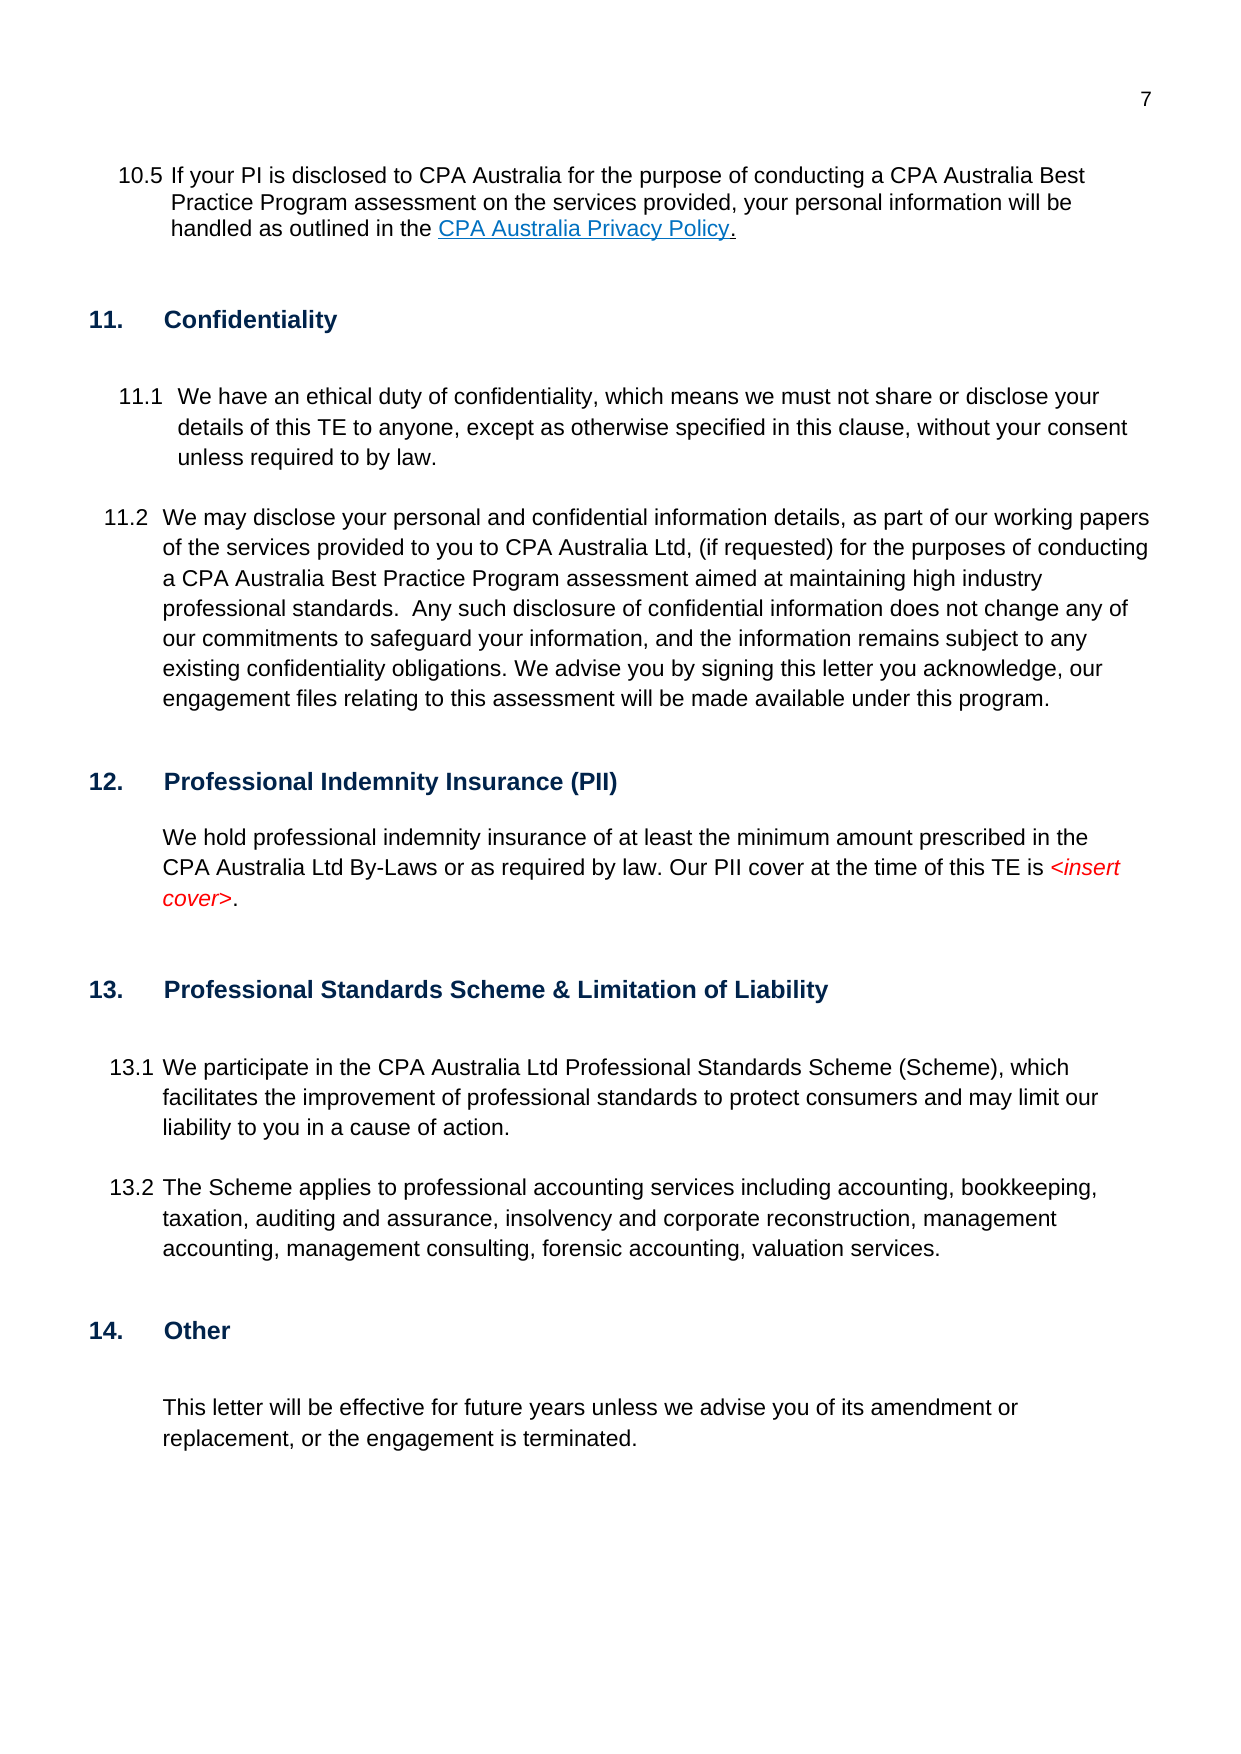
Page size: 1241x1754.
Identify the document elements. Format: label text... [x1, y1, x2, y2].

list Other [89, 1316, 1138, 1345]
list The Scheme applies to professional accounting services including accounting, bookkeeping, taxation, auditing and assurance, insolvency and corporate reconstruction, management accounting, management consulting, forensic accounting, valuation services. [109, 1174, 1138, 1261]
list Professional Indemnity Insurance (PII) [89, 767, 1138, 795]
list We have an ethical duty of confidentiality, which means we must not share or disclose your details of this TE to anyone, except as otherwise specified in this clause, without your consent unless required to by law. [118, 383, 1138, 470]
text This letter will be effective for future years unless we advise you of its amendment or replacement, or the engagement is terminated. [162, 1394, 1138, 1451]
list Confidentiality [89, 305, 1138, 334]
list If your PI is disclosed to CPA Australia for the purpose of conducting a CPA Australia Best Practice Program assessment on the services provided, your personal information will be handled as outlined in the CPA Australia Privacy Policy. [118, 162, 1138, 241]
list We may disclose your personal and confidential information details, as part of our working papers of the services provided to you to CPA Australia Ltd, (if requested) for the purposes of conducting a CPA Australia Best Practice Program assessment aimed at maintaining high industry professional standards. Any such disclosure of confidential information does not change any of our commitments to safeguard your information, and the information remains subject to any existing confidentiality obligations. We advise you by signing this letter you acknowledge, our engagement files relating to this assessment will be made available under this program. [103, 504, 1152, 712]
list Professional Standards Scheme & Limitation of Liability [89, 975, 1138, 1004]
text We hold professional indemnity insurance of at least the minimum amount prescribed in the CPA Australia Ltd By-Laws or as required by law. Our PII cover at the time of this TE is <insert cover>. [89, 824, 1138, 911]
list We participate in the CPA Australia Ltd Professional Standards Scheme (Scheme), which facilitates the improvement of professional standards to protect consumers and may limit our liability to you in a cause of action. [109, 1053, 1138, 1140]
